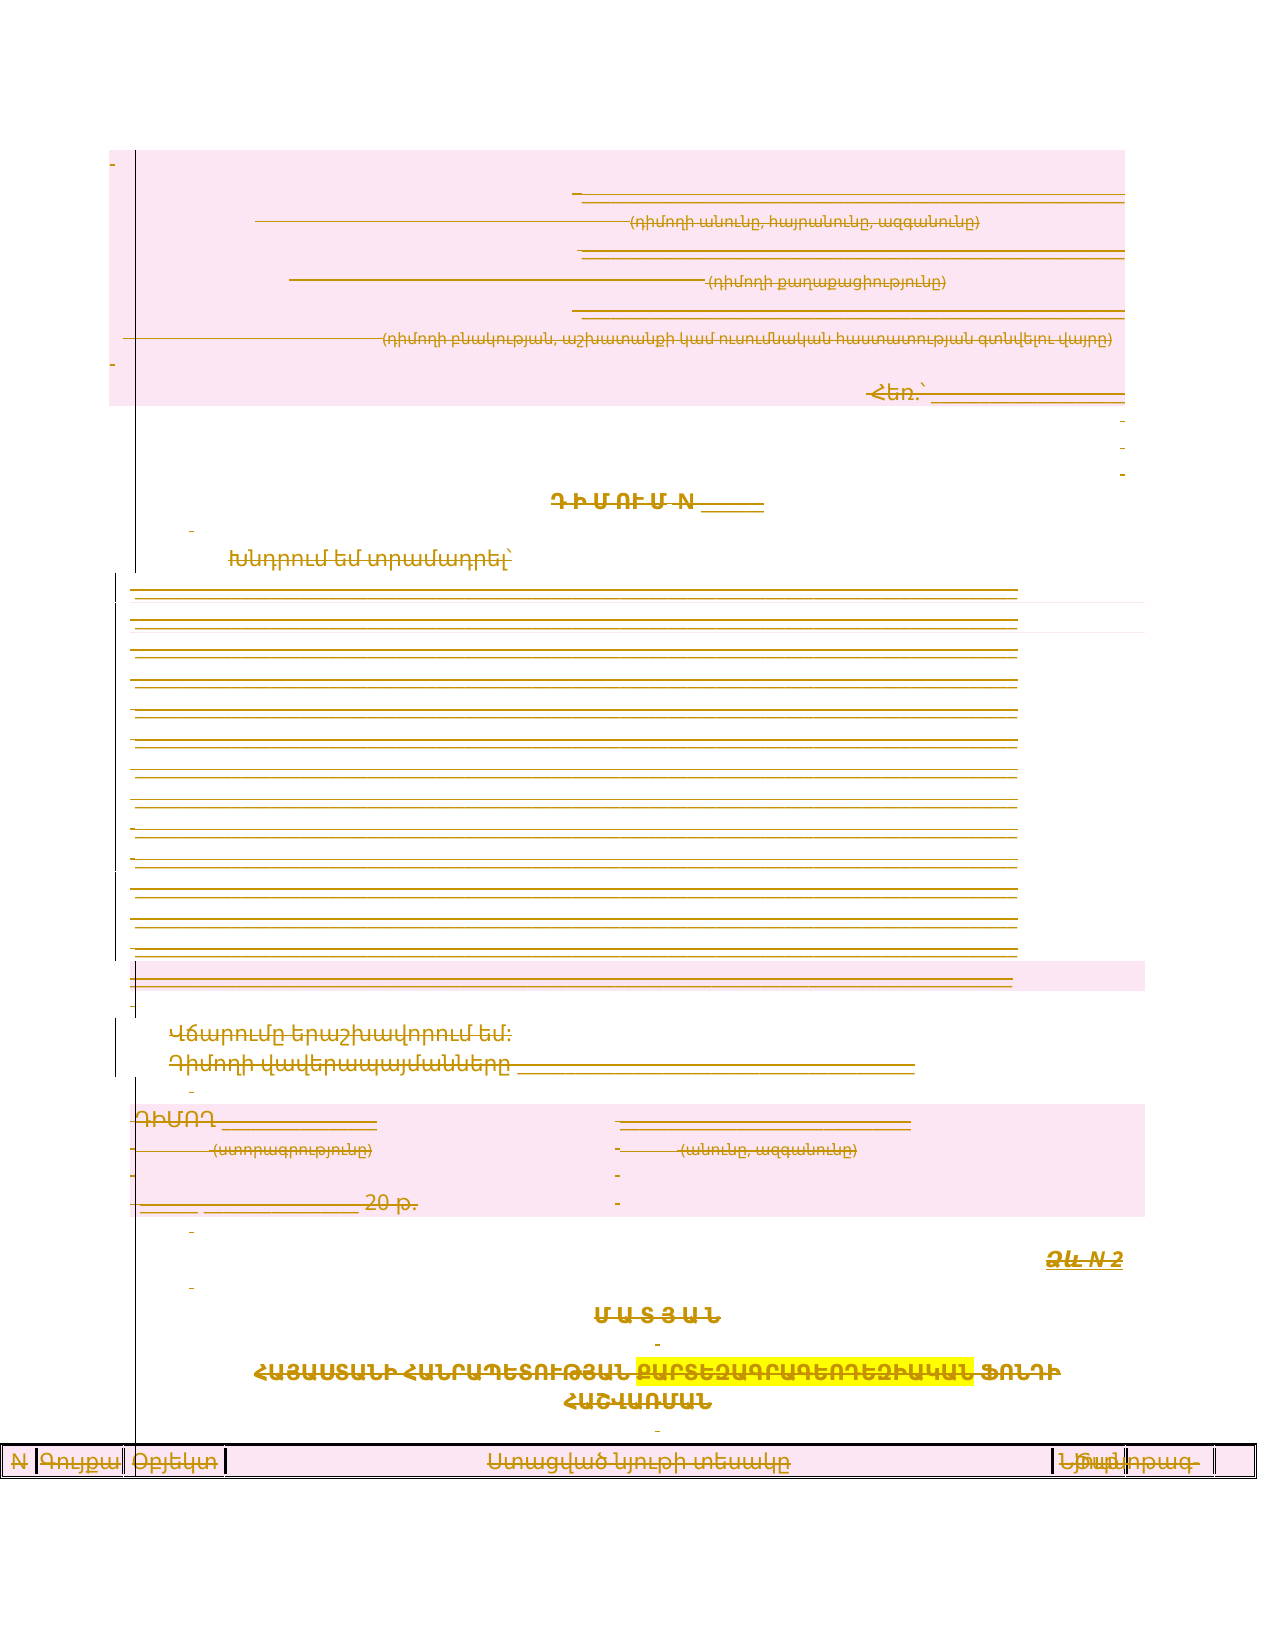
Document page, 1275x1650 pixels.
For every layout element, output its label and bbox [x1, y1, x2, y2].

table_cell [130, 692, 1145, 722]
table_cell [130, 901, 1145, 931]
table_cell [130, 991, 1145, 1077]
table_cell [130, 812, 1145, 842]
table_cell [130, 633, 1145, 662]
table_cell [130, 782, 1145, 812]
table_cell [130, 842, 1145, 872]
table_cell [130, 931, 1145, 961]
table_cell [130, 603, 1145, 632]
table_cell [130, 752, 1145, 782]
table_header [130, 573, 1145, 602]
table_cell [130, 872, 1145, 901]
table_cell [130, 722, 1145, 752]
table_cell [130, 662, 1145, 692]
